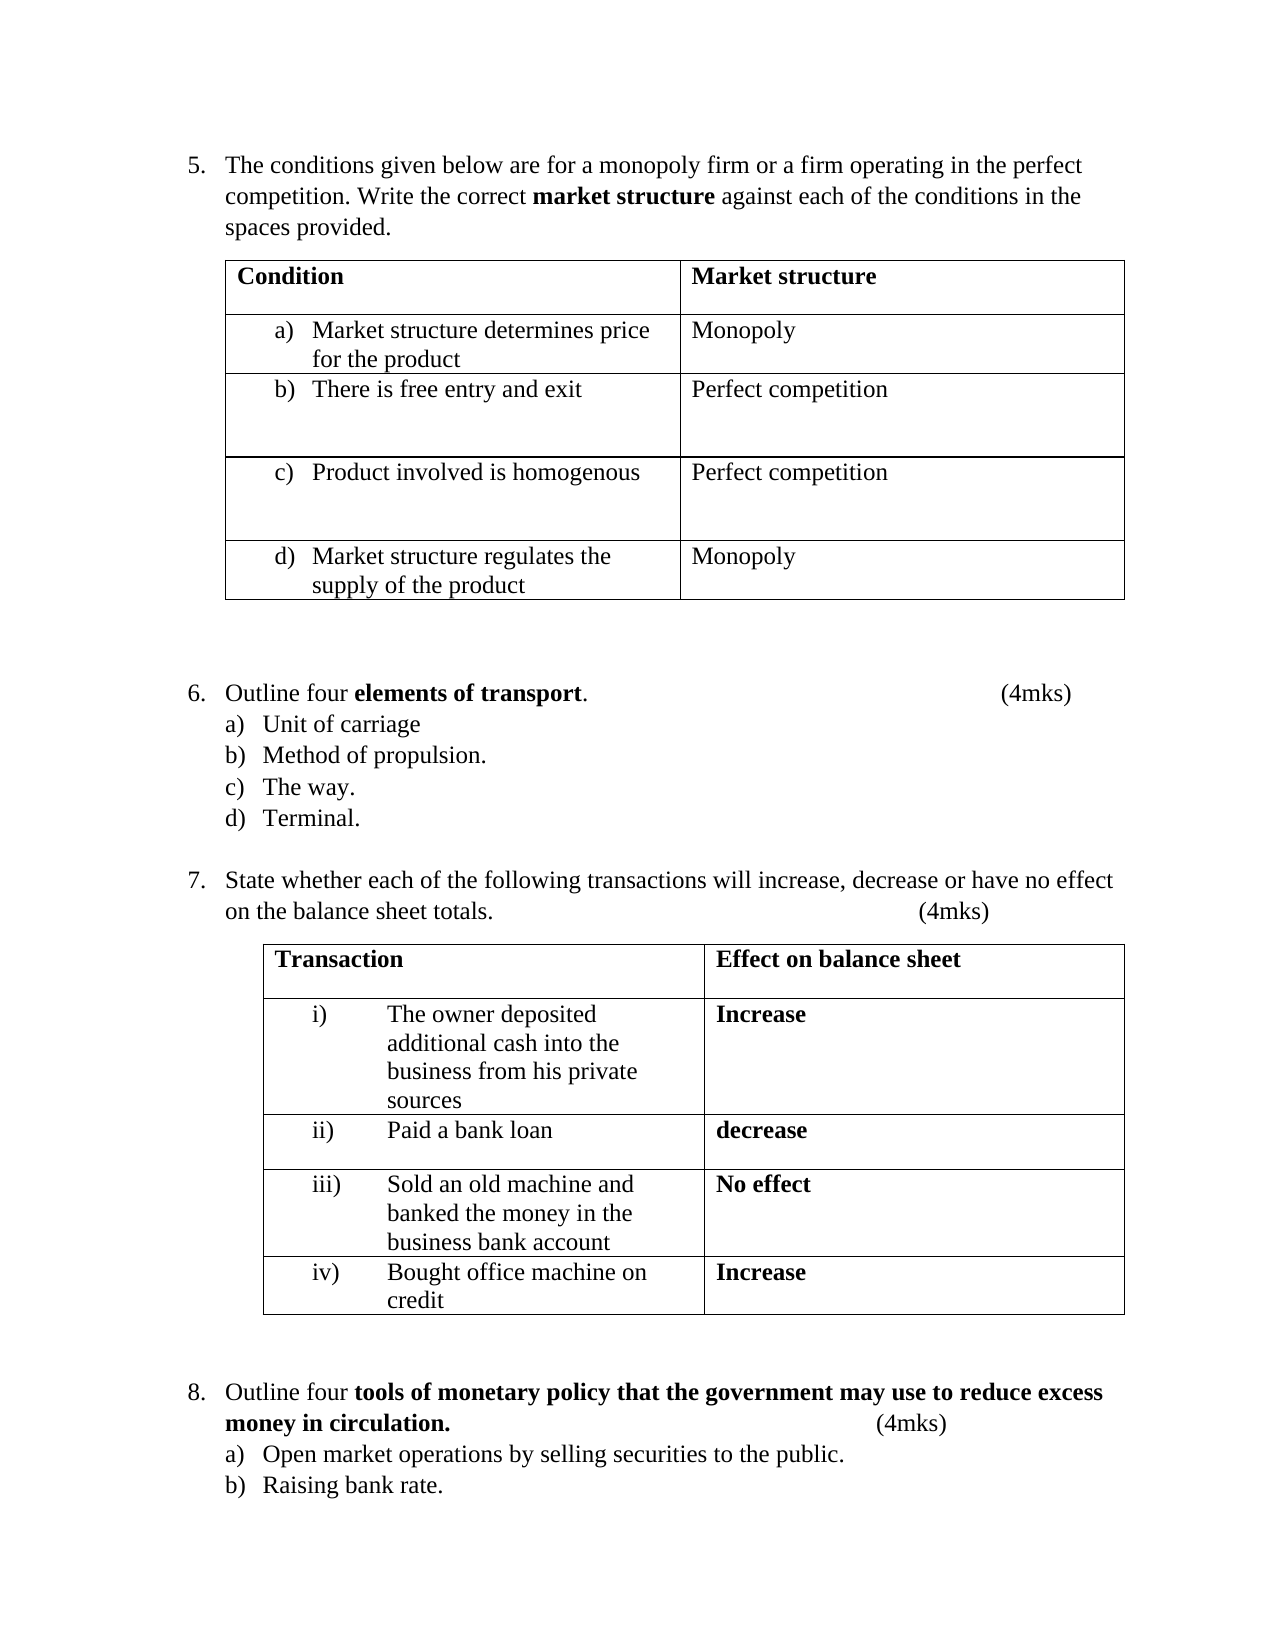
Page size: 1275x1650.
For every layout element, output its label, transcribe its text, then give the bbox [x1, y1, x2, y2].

table_cell decrease [705, 1115, 1124, 1168]
table_cell Perfect competition [681, 458, 1124, 540]
table_header Effect on balance sheet [705, 945, 1124, 998]
table_cell The owner deposited additional cash into the business from his private sources [264, 999, 704, 1114]
table_cell Monopoly [681, 315, 1124, 373]
table_cell Market structure regulates the supply of the product [226, 541, 680, 599]
list Method of propulsion. [225, 741, 1125, 769]
table_cell No effect [705, 1170, 1124, 1256]
table_cell Product involved is homogenous [226, 458, 680, 540]
list Terminal. [225, 803, 1125, 831]
table_cell Perfect competition [681, 374, 1124, 456]
table_cell There is free entry and exit [226, 374, 680, 456]
table_header Condition [226, 261, 680, 314]
table_cell Bought office machine on credit [264, 1257, 704, 1314]
table_cell Increase [705, 999, 1124, 1114]
list Open market operations by selling securities to the public. [225, 1439, 1125, 1468]
list The way. [225, 772, 1125, 800]
table_cell Sold an old machine and banked the money in the business bank account [264, 1170, 704, 1256]
table_cell Market structure determines price for the product [226, 315, 680, 373]
list Unit of carriage [225, 709, 1125, 738]
table_cell Increase [705, 1257, 1124, 1314]
list The conditions given below are for a monopoly firm or a firm operating in the perfect competition. Write the correct market structure against each of the conditions in the spaces provided. [187, 150, 1125, 241]
table_header Market structure [681, 261, 1124, 314]
table_cell Monopoly [681, 541, 1124, 599]
list Outline four tools of monetary policy that the government may use to reduce excess money in circulation. (4mks) [187, 1377, 1125, 1437]
table_header Transaction [264, 945, 704, 998]
list Raising bank rate. [225, 1471, 1125, 1499]
list Outline four elements of transport. (4mks) [187, 678, 1125, 707]
table_cell Paid a bank loan [264, 1115, 704, 1168]
list State whether each of the following transactions will increase, decrease or have no effect on the balance sheet totals. (4mks) [187, 865, 1125, 924]
